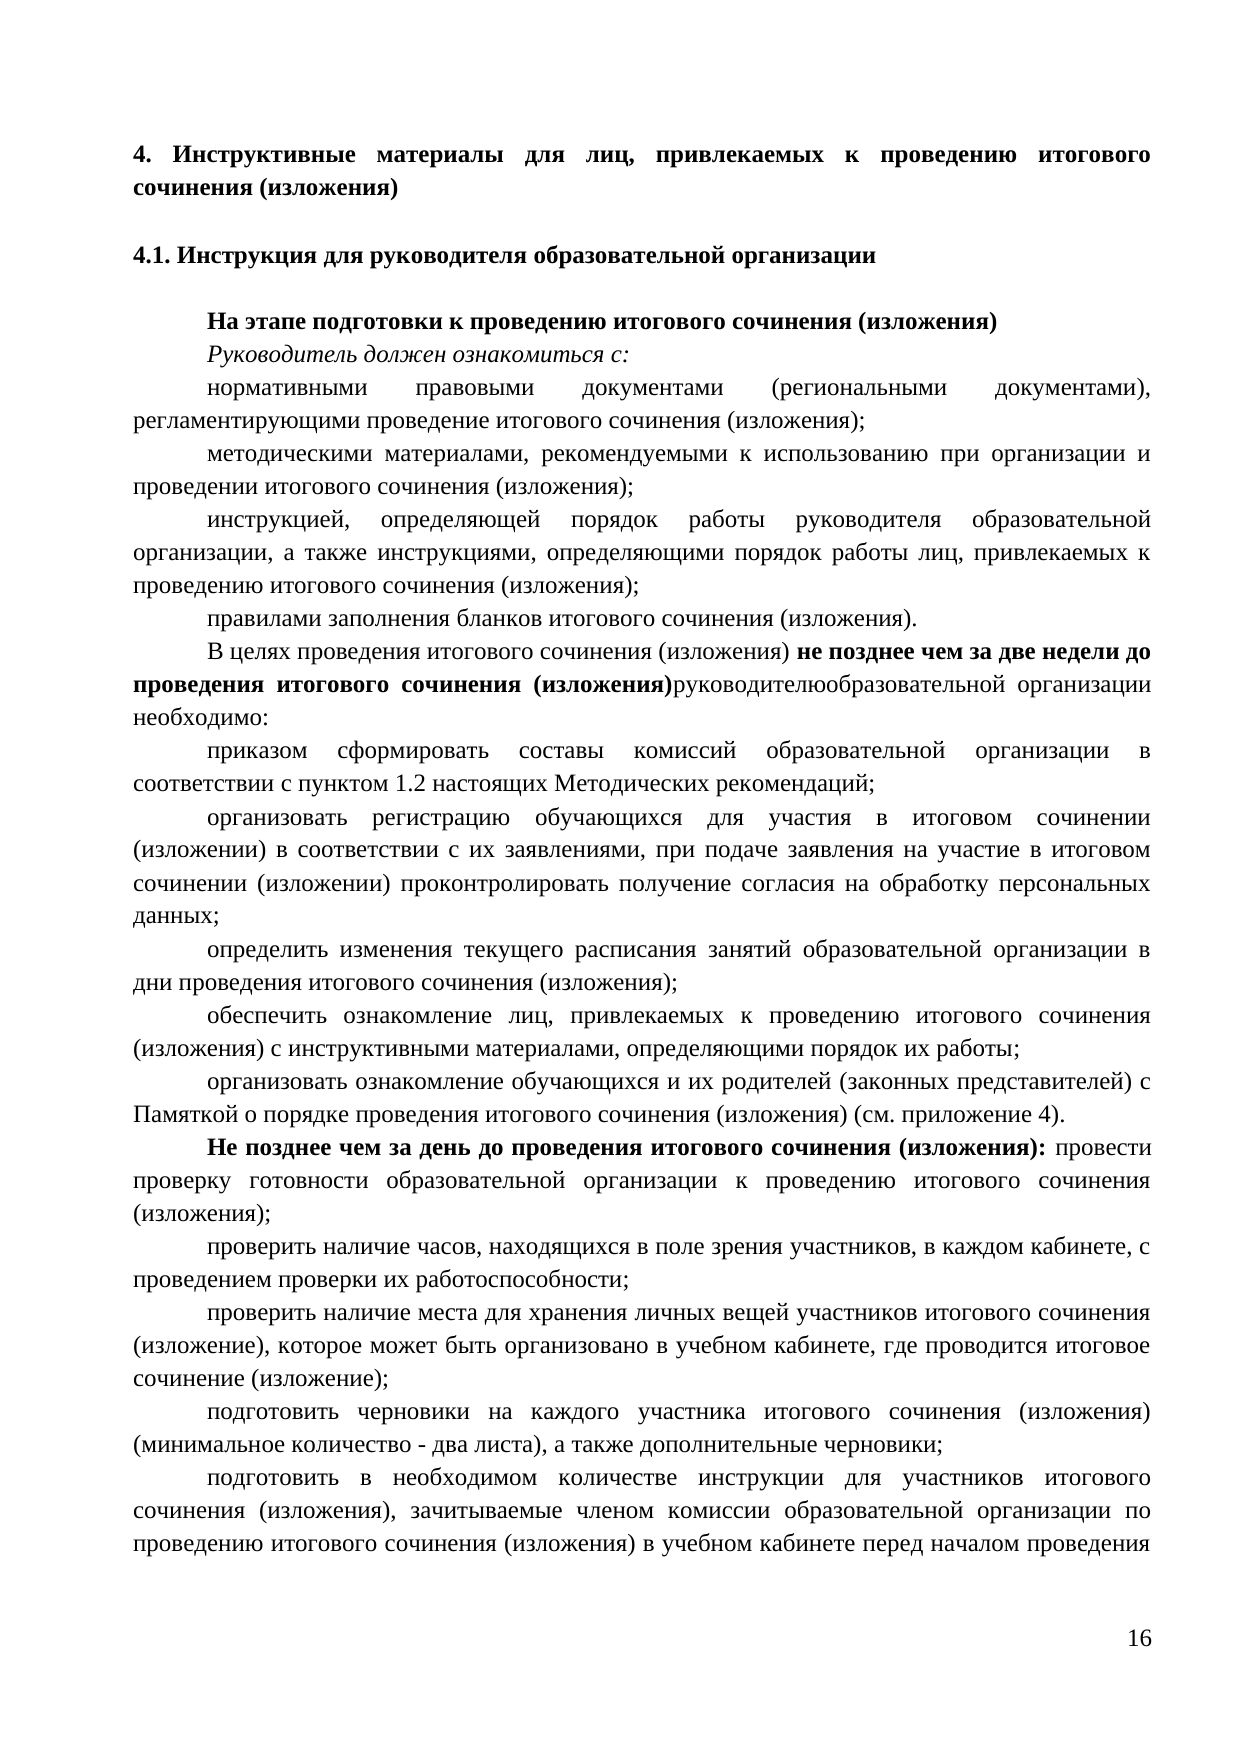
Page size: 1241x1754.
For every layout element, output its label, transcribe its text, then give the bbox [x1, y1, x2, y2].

subtitle 4. Инструктивные материалы для лиц, привлекаемых к проведению итогового сочинения (изложения) [133, 139, 1152, 201]
list Не позднее чем за день до проведения итогового сочинения (изложения): провести проверку готовности образовательной организации к проведению итогового сочинения (изложения); [133, 1132, 1152, 1227]
list проверить наличие места для хранения личных вещей участников итогового сочинения (изложение), которое может быть организовано в учебном кабинете, где проводится итоговое сочинение (изложение); [133, 1297, 1152, 1392]
list методическими материалами, рекомендуемыми к использованию при организации и проведении итогового сочинения (изложения); [133, 438, 1152, 500]
list правилами заполнения бланков итогового сочинения (изложения). [133, 603, 1152, 632]
list подготовить черновики на каждого участника итогового сочинения (изложения) (минимальное количество - два листа), а также дополнительные черновики; [133, 1396, 1152, 1458]
subtitle 4.1. Инструкция для руководителя образовательной организации [133, 240, 1152, 269]
list В целях проведения итогового сочинения (изложения) не позднее чем за две недели до проведения итогового сочинения (изложения)руководителюобразовательной организации необходимо: [133, 636, 1152, 731]
list определить изменения текущего расписания занятий образовательной организации в дни проведения итогового сочинения (изложения); [133, 934, 1152, 995]
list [133, 1462, 1152, 1557]
list инструкцией, определяющей порядок работы руководителя образовательной организации, а также инструкциями, определяющими порядок работы лиц, привлекаемых к проведению итогового сочинения (изложения); [133, 504, 1152, 599]
list приказом сформировать составы комиссий образовательной организации в соответствии с пунктом 1.2 настоящих Методических рекомендаций; [133, 736, 1152, 797]
list организовать ознакомление обучающихся и их родителей (законных представителей) с Памяткой о порядке проведения итогового сочинения (изложения) (см. приложение 4). [133, 1066, 1152, 1127]
list обеспечить ознакомление лиц, привлекаемых к проведению итогового сочинения (изложения) с инструктивными материалами, определяющими порядок их работы; [133, 1000, 1152, 1061]
list организовать регистрацию обучающихся для участия в итоговом сочинении (изложении) в соответствии с их заявлениями, при подаче заявления на участие в итоговом сочинении (изложении) проконтролировать получение согласия на обработку персональных данных; [133, 802, 1152, 929]
list На этапе подготовки к проведению итогового сочинения (изложения) [133, 306, 1152, 335]
list проверить наличие часов, находящихся в поле зрения участников, в каждом кабинете, с проведением проверки их работоспособности; [133, 1231, 1152, 1293]
list Руководитель должен ознакомиться с: [133, 339, 1152, 368]
list нормативными правовыми документами (региональными документами), регламентирующими проведение итогового сочинения (изложения); [133, 372, 1152, 434]
